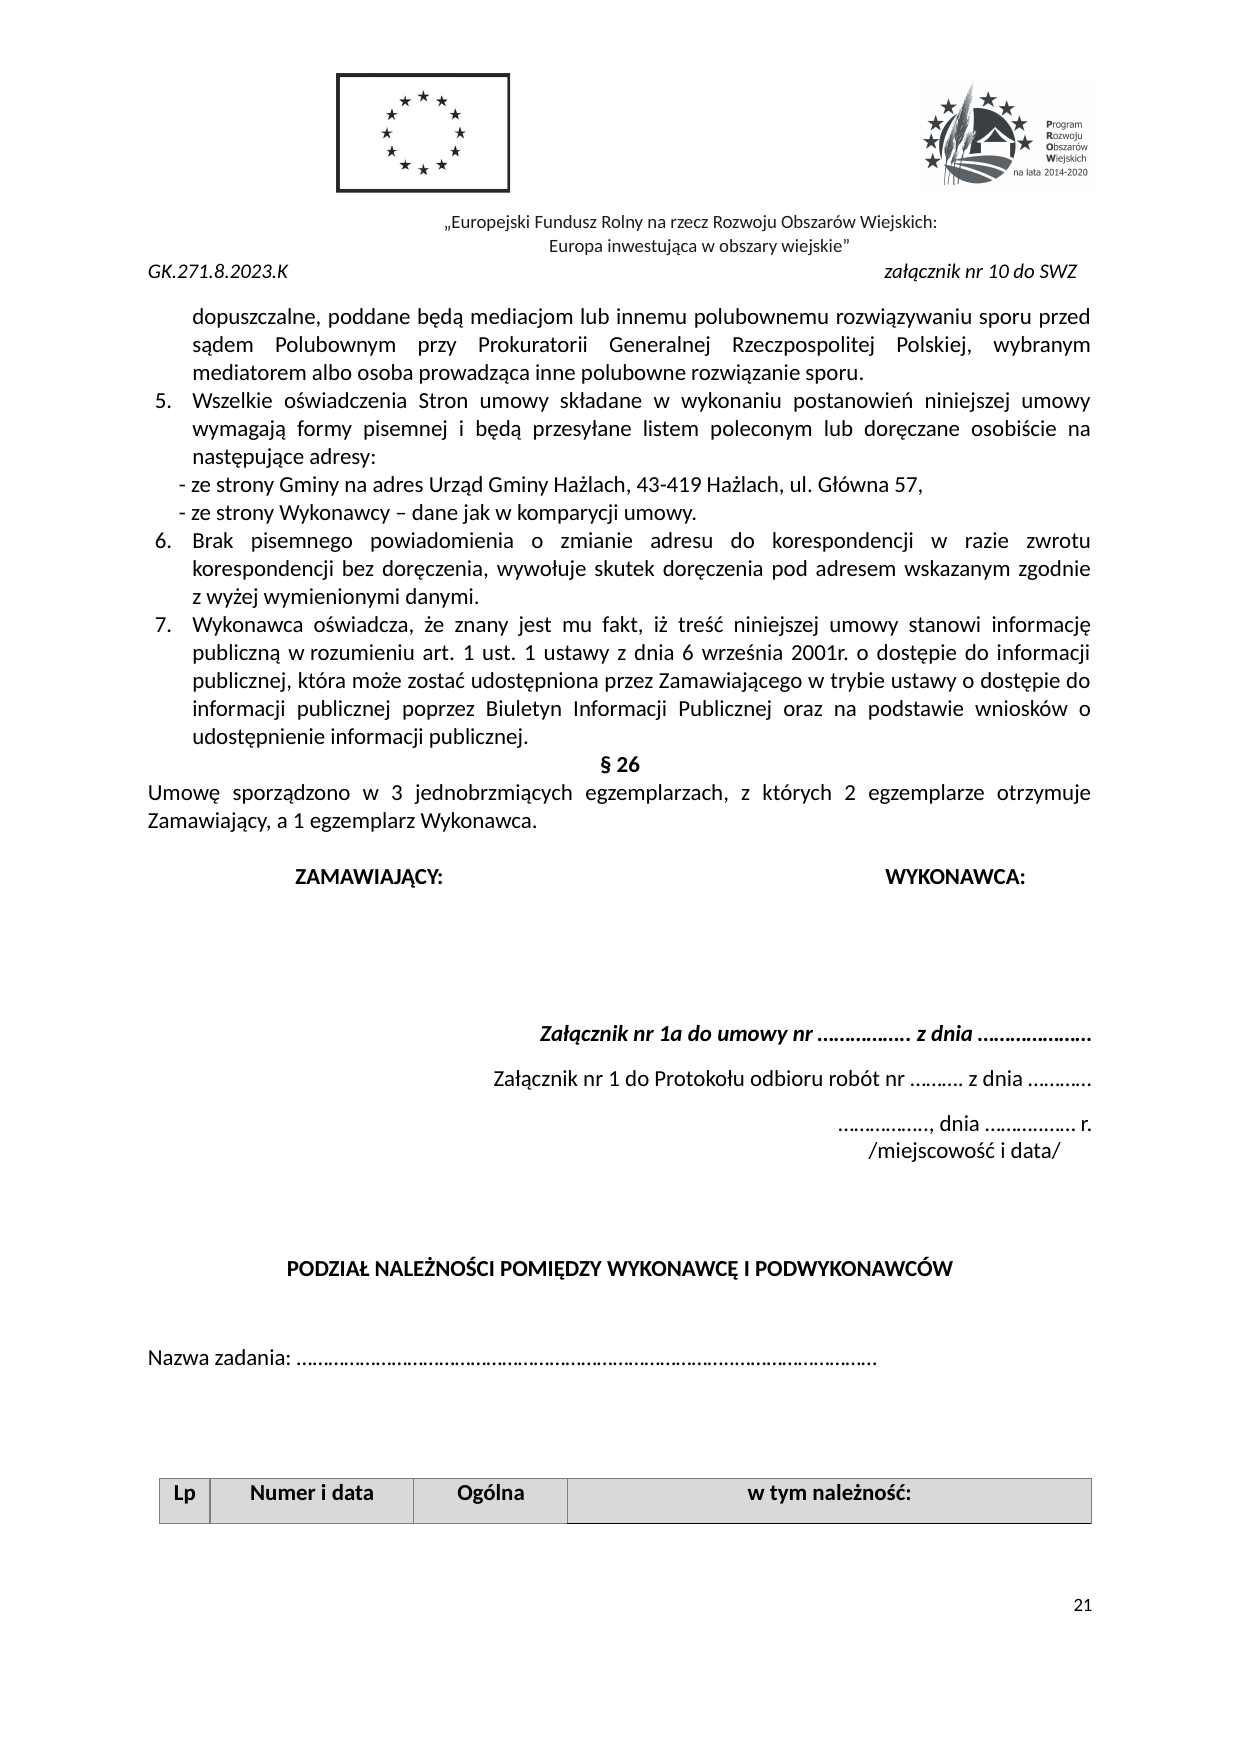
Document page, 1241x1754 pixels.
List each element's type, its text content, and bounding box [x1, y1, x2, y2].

picture [918, 76, 1093, 193]
text Umowę sporządzono w 3 jednobrzmiących egzemplarzach, z których 2 egzemplarze otrzymuje Zamawiający, a 1 egzemplarz Wykonawca. [148, 778, 1092, 834]
text ZAMAWIAJĄCY: WYKONAWCA: [148, 862, 1092, 918]
list - ze strony Wykonawcy – dane jak w komparycji umowy. [148, 498, 1092, 526]
list Wszelkie oświadczenia Stron umowy składane w wykonaniu postanowień niniejszej umowy wymagają formy pisemnej i będą przesyłane listem poleconym lub doręczane osobiście na następujące adresy: [154, 386, 1092, 470]
text Nazwa zadania: ………………………………………………………………………..……………………… [148, 1343, 1092, 1371]
list Wykonawca oświadcza, że znany jest mu fakt, iż treść niniejszej umowy stanowi informację publiczną w rozumieniu art. 1 ust. 1 ustawy z dnia 6 września 2001r. o dostępie do informacji publicznej, która może zostać udostępniona przez Zamawiającego w trybie ustawy o dostępie do informacji publicznej poprzez Biuletyn Informacji Publicznej oraz na podstawie wniosków o udostępnienie informacji publicznej. [154, 610, 1092, 750]
table_header Lp. [160, 1479, 209, 1523]
table_header Ogólna wartość faktury [414, 1479, 567, 1523]
table_header Numer i data faktury Wykonawcy [211, 1479, 413, 1523]
text Załącznik nr 1 do Protokołu odbioru robót nr ………. z dnia ………… [148, 1064, 1092, 1092]
table_header w tym należność: [568, 1479, 1091, 1523]
text § 26 [148, 750, 1092, 778]
list Brak pisemnego powiadomienia o zmianie adresu do korespondencji w razie zwrotu korespondencji bez doręczenia, wywołuje skutek doręczenia pod adresem wskazanym zgodnie z wyżej wymienionymi danymi. [154, 526, 1092, 610]
text …………….., dnia ………..…… r. [148, 1109, 1092, 1137]
text PODZIAŁ NALEŻNOŚCI POMIĘDZY WYKONAWCĘ I PODWYKONAWCÓW [148, 1254, 1092, 1282]
text Załącznik nr 1a do umowy nr …………….. z dnia ………………… [148, 1019, 1092, 1047]
list - ze strony Gminy na adres Urząd Gminy Hażlach, 43-419 Hażlach, ul. Główna 57, [148, 470, 1092, 498]
text /miejscowość i data/ [811, 1137, 1092, 1165]
picture [335, 73, 511, 193]
